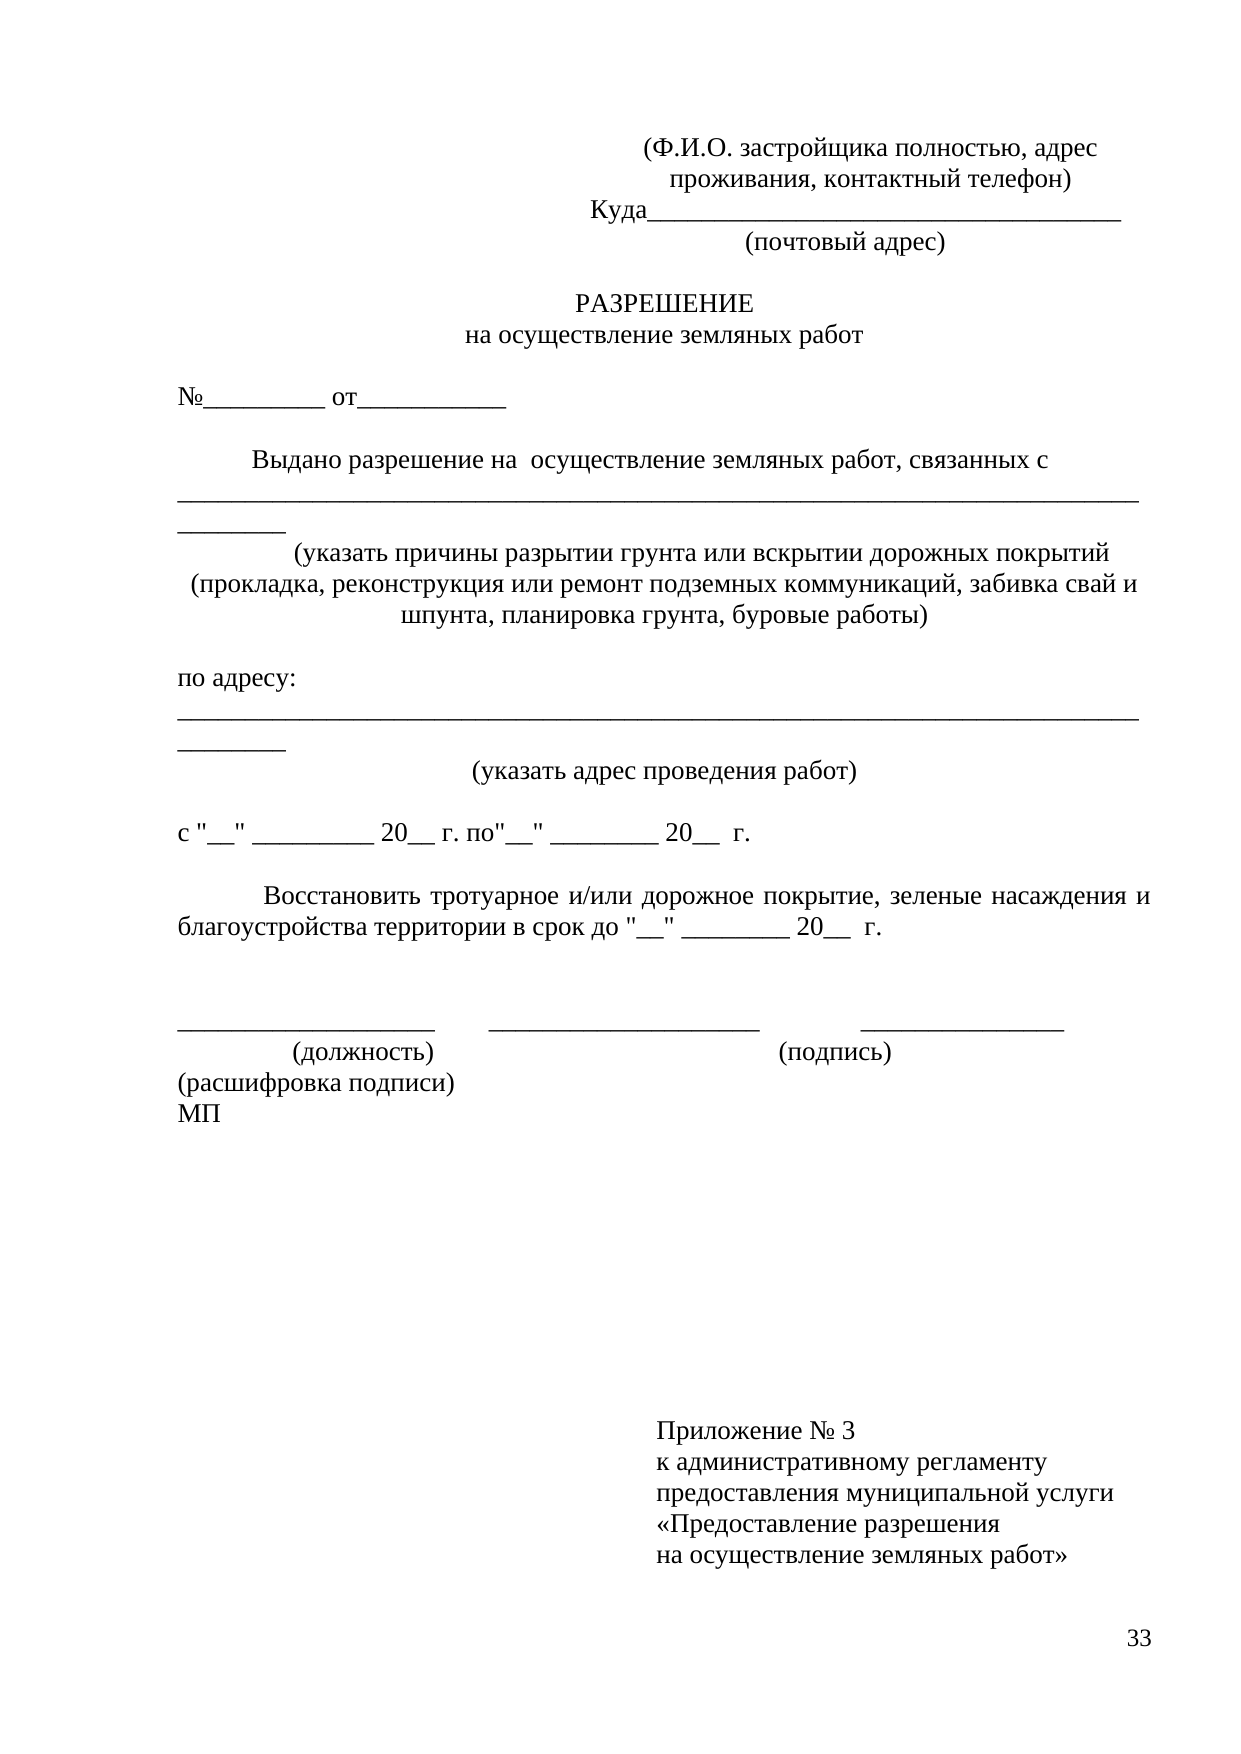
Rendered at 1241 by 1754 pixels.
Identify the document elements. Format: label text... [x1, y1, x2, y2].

text ___________________ ____________________ _______________ [177, 1003, 1152, 1034]
text _______________________________________________________________________________ [177, 692, 1152, 754]
text Восстановить тротуарное и/или дорожное покрытие, зеленые насаждения и благоустройства территории в срок до "__" ________ 20__ г. [177, 879, 1152, 941]
text с "__" _________ 20__ г. по"__" ________ 20__ г. [177, 817, 1152, 848]
text (должность) (подпись) (расшифровка подписи) [177, 1034, 1152, 1097]
text (почтовый адрес) [590, 225, 1152, 256]
text (указать адрес проведения работ) [177, 754, 1152, 785]
text (указать причины разрытии грунта или вскрытии дорожных покрытий (прокладка, реконструкция или ремонт подземных коммуникаций, забивка свай и шпунта, планировка грунта, буровые работы) [177, 536, 1152, 630]
text Выдано разрешение на осуществление земляных работ, связанных с [177, 443, 1152, 474]
text на осуществление земляных работ [177, 318, 1152, 349]
text Куда___________________________________ [590, 194, 1152, 225]
table_header Приложение № 3 к административному регламенту предоставления муниципальной услуги «Предоставление разрешения на осуществление земляных работ» [512, 1414, 1133, 1569]
text МП [177, 1097, 1152, 1128]
text №_________ от___________ [177, 381, 1152, 412]
text РАЗРЕШЕНИЕ [177, 287, 1152, 318]
text (Ф.И.О. застройщика полностью, адрес проживания, контактный телефон) [590, 131, 1152, 194]
text _______________________________________________________________________________ [177, 474, 1152, 536]
text по адресу: [177, 661, 1152, 692]
